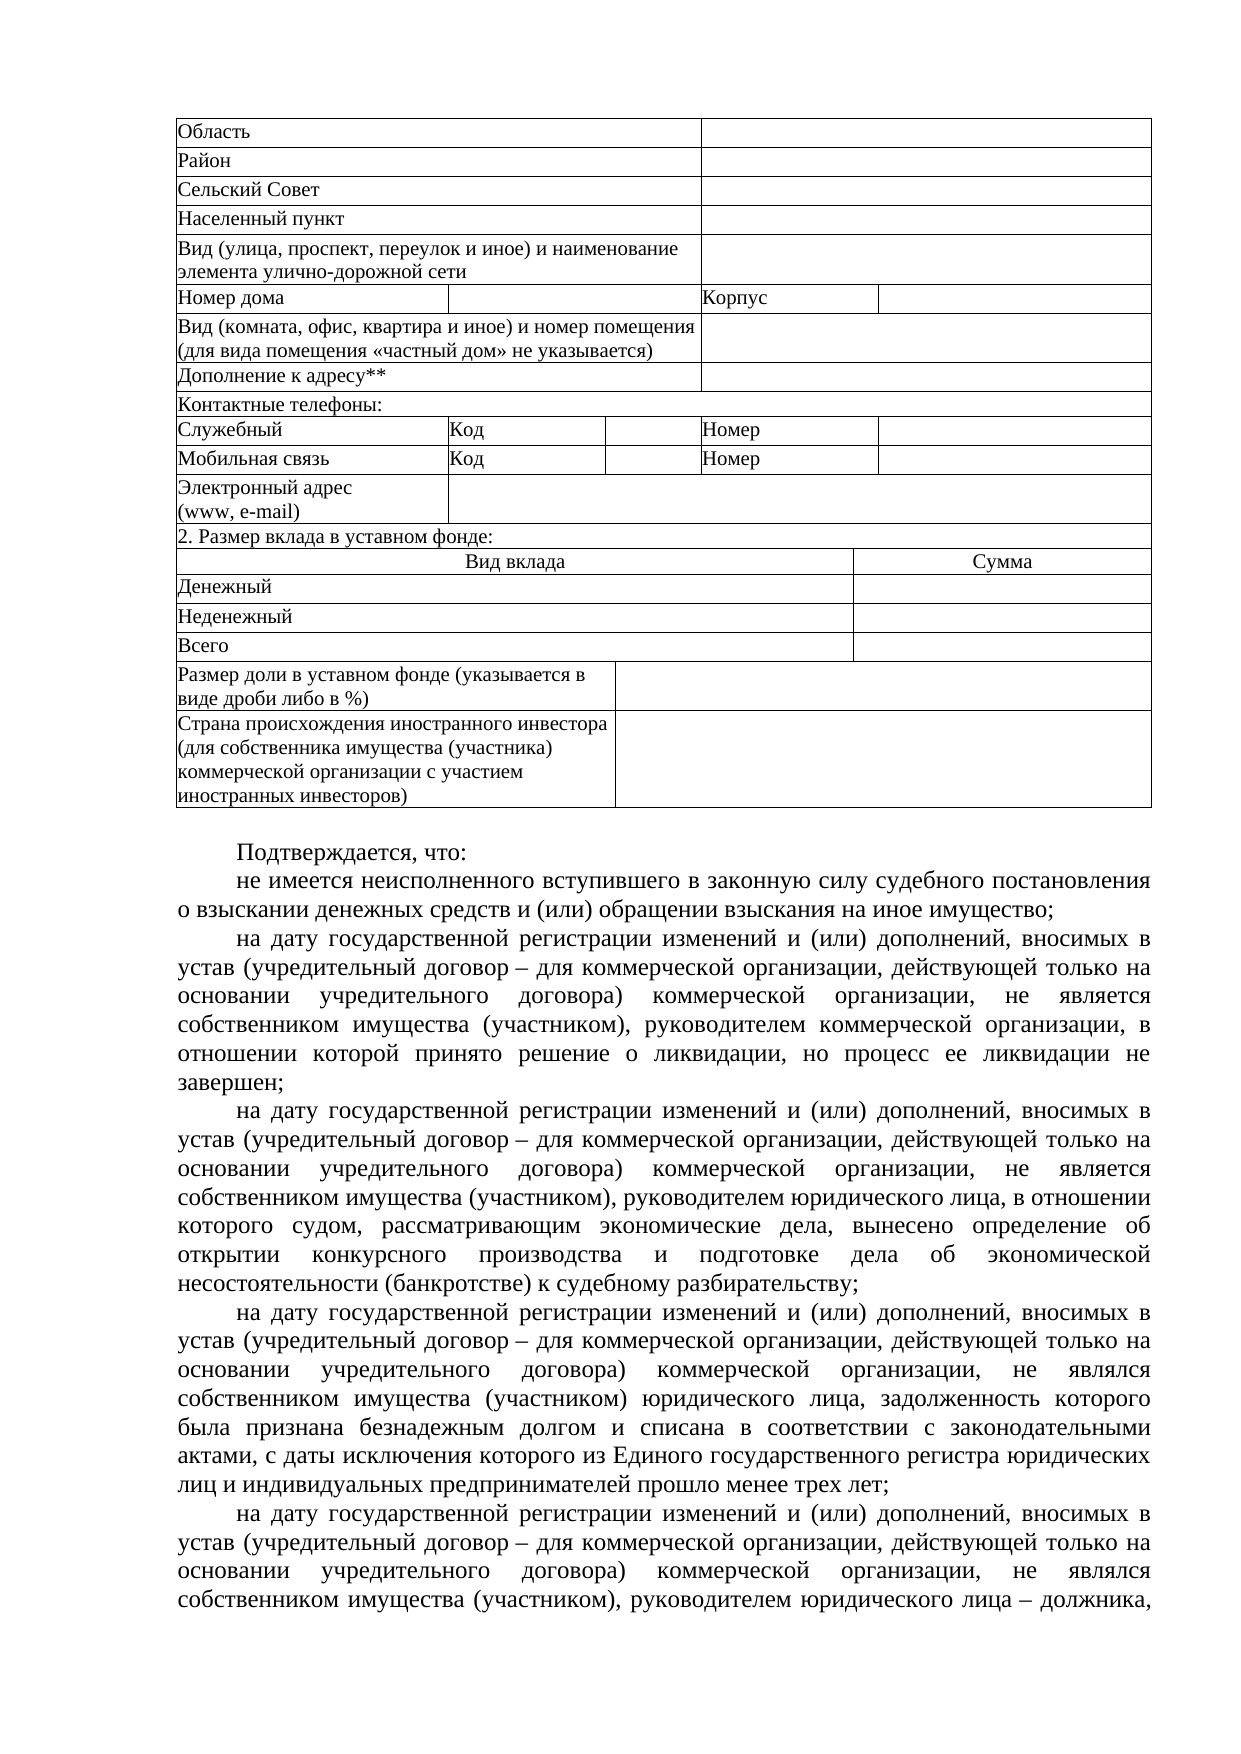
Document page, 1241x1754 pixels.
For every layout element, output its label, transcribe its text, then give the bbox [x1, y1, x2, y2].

table_cell [606, 446, 701, 474]
table_cell Сумма [854, 549, 1151, 573]
table_cell [606, 417, 701, 445]
table_cell [854, 633, 1151, 661]
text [177, 1498, 1152, 1613]
text Подтверждается, что: [177, 837, 1152, 866]
table_cell Всего [177, 633, 853, 661]
table_cell Номер [702, 446, 878, 474]
table_cell Код [449, 446, 605, 474]
table_cell Размер доли в уставном фонде (указывается в виде дроби либо в %) [177, 662, 615, 710]
table_cell [854, 575, 1151, 602]
text на дату государственной регистрации изменений и (или) дополнений, вносимых в устав (учредительный договор – для коммерческой организации, действующей только на основании учредительного договора) коммерческой организации, не является собственником имущества (участником), руководителем коммерческой организации, в отношении которой принято решение о ликвидации, но процесс ее ликвидации не завершен; [177, 923, 1152, 1096]
table_cell Область [177, 119, 701, 147]
table_cell Контактные телефоны: [177, 392, 1151, 416]
table_cell [854, 604, 1151, 632]
table_cell Вид (комната, офис, квартира и иное) и номер помещения (для вида помещения «частный дом» не указывается) [177, 314, 701, 362]
table_cell Вид (улица, проспект, переулок и иное) и наименование элемента улично-дорожной сети [177, 235, 701, 283]
table_cell Район [177, 148, 701, 176]
table_cell [702, 177, 1151, 205]
table_cell [702, 235, 1151, 283]
text на дату государственной регистрации изменений и (или) дополнений, вносимых в устав (учредительный договор – для коммерческой организации, действующей только на основании учредительного договора) коммерческой организации, не являлся собственником имущества (участником) юридического лица, задолженность которого была признана безнадежным долгом и списана в соответствии с законодательными актами, с даты исключения которого из Единого государственного регистра юридических лиц и индивидуальных предпринимателей прошло менее трех лет; [177, 1297, 1152, 1498]
table_cell Сельский Совет [177, 177, 701, 205]
table_cell [702, 119, 1151, 147]
text на дату государственной регистрации изменений и (или) дополнений, вносимых в устав (учредительный договор – для коммерческой организации, действующей только на основании учредительного договора) коммерческой организации, не является собственником имущества (участником), руководителем юридического лица, в отношении которого судом, рассматривающим экономические дела, вынесено определение об открытии конкурсного производства и подготовке дела об экономической несостоятельности (банкротстве) к судебному разбирательству; [177, 1096, 1152, 1297]
table_cell [879, 417, 1151, 445]
table_cell 2. Размер вклада в уставном фонде: [177, 524, 1151, 548]
table_cell [879, 446, 1151, 474]
table_cell Электронный адрес (www, e-mail) [177, 475, 448, 523]
table_cell Корпус [702, 285, 878, 313]
table_cell Денежный [177, 575, 853, 602]
table_cell [702, 363, 1151, 391]
table_cell [879, 285, 1151, 313]
table_cell [449, 285, 701, 313]
table_cell [616, 711, 1151, 807]
table_cell Мобильная связь [177, 446, 448, 474]
table_cell [616, 662, 1151, 710]
text не имеется неисполненного вступившего в законную силу судебного постановления о взыскании денежных средств и (или) обращении взыскания на иное имущество; [177, 866, 1152, 923]
table_cell Дополнение к адресу** [177, 363, 701, 391]
table_cell Населенный пункт [177, 206, 701, 234]
table_cell Код [449, 417, 605, 445]
table_cell Неденежный [177, 604, 853, 632]
table_cell [702, 206, 1151, 234]
table_cell [449, 475, 1151, 523]
table_cell Номер [702, 417, 878, 445]
table_cell Служебный [177, 417, 448, 445]
table_cell Номер дома [177, 285, 448, 313]
table_cell Страна происхождения иностранного инвестора (для собственника имущества (участника) коммерческой организации с участием иностранных инвесторов) [177, 711, 615, 807]
table_cell [702, 314, 1151, 362]
table_cell Вид вклада [177, 549, 853, 573]
table_cell [702, 148, 1151, 176]
